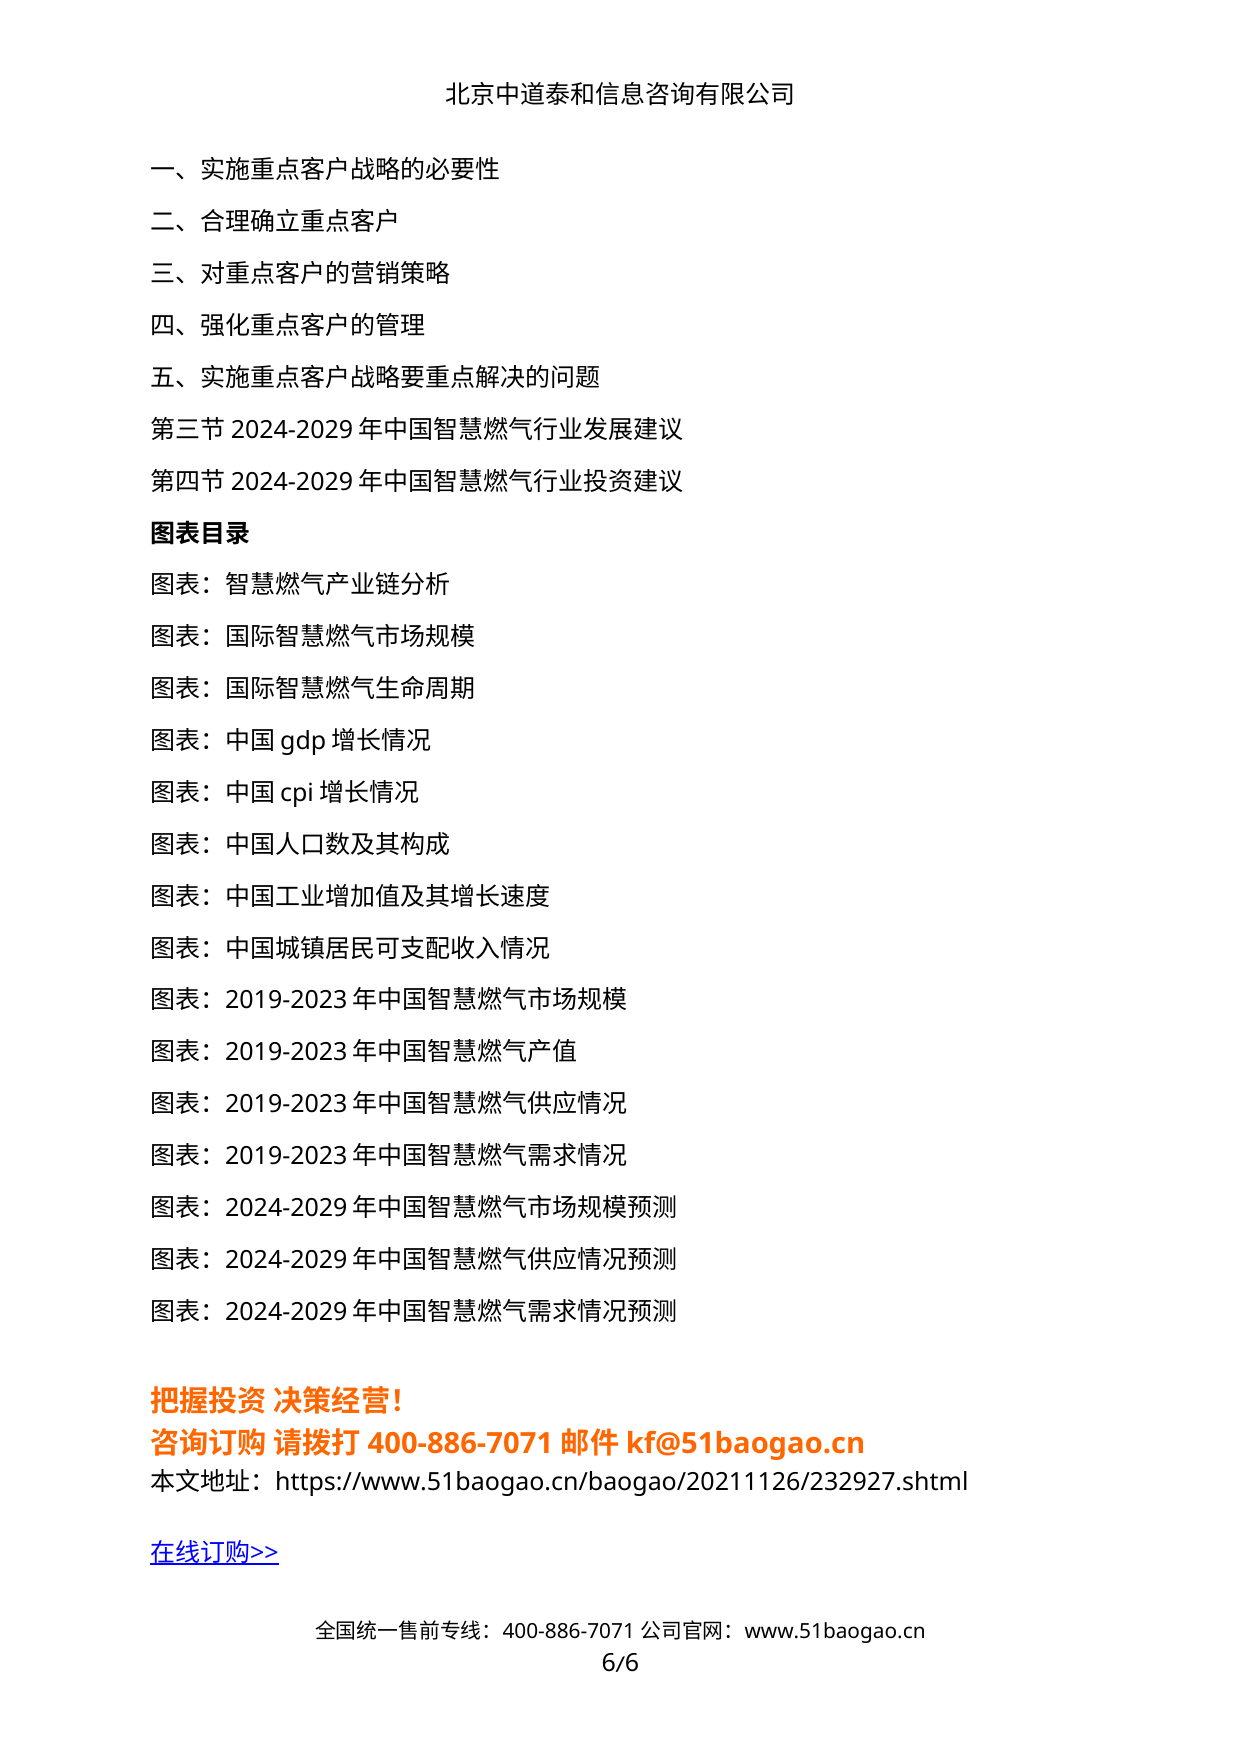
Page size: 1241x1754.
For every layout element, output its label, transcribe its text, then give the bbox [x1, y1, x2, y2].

text 把握投资 决策经营！咨询订购 请拨打 400-886-7071 邮件 kf@51baogao.cn本文地址：https://www.51baogao.cn/baogao/20211126/232927.shtml [150, 1343, 1090, 1498]
text 四、强化重点客户的管理 [150, 306, 1090, 342]
text 图表：2019-2023年中国智慧燃气供应情况 [150, 1084, 1090, 1120]
text 图表：2019-2023年中国智慧燃气市场规模 [150, 980, 1090, 1016]
text 图表：中国城镇居民可支配收入情况 [150, 928, 1090, 964]
text 图表：国际智慧燃气生命周期 [150, 669, 1090, 705]
text 图表：中国gdp增长情况 [150, 721, 1090, 757]
text 图表：中国人口数及其构成 [150, 824, 1090, 861]
text 一、实施重点客户战略的必要性 [150, 150, 1090, 186]
text 在线订购>> [150, 1498, 1090, 1568]
text 图表：智慧燃气产业链分析 [150, 565, 1090, 601]
text 图表：国际智慧燃气市场规模 [150, 617, 1090, 653]
text 图表：中国cpi增长情况 [150, 772, 1090, 809]
text 图表：2024-2029年中国智慧燃气需求情况预测 [150, 1291, 1090, 1327]
text 二、合理确立重点客户 [150, 202, 1090, 238]
text 五、实施重点客户战略要重点解决的问题 [150, 357, 1090, 394]
text 图表：2024-2029年中国智慧燃气供应情况预测 [150, 1239, 1090, 1276]
text 图表：2019-2023年中国智慧燃气需求情况 [150, 1136, 1090, 1172]
text 第三节 2024-2029年中国智慧燃气行业发展建议 [150, 409, 1090, 446]
text 三、对重点客户的营销策略 [150, 254, 1090, 290]
text 图表：2024-2029年中国智慧燃气市场规模预测 [150, 1187, 1090, 1224]
text 第四节 2024-2029年中国智慧燃气行业投资建议 [150, 461, 1090, 497]
text 图表：中国工业增加值及其增长速度 [150, 876, 1090, 912]
text 图表：2019-2023年中国智慧燃气产值 [150, 1032, 1090, 1068]
text 图表目录 [150, 513, 1090, 549]
